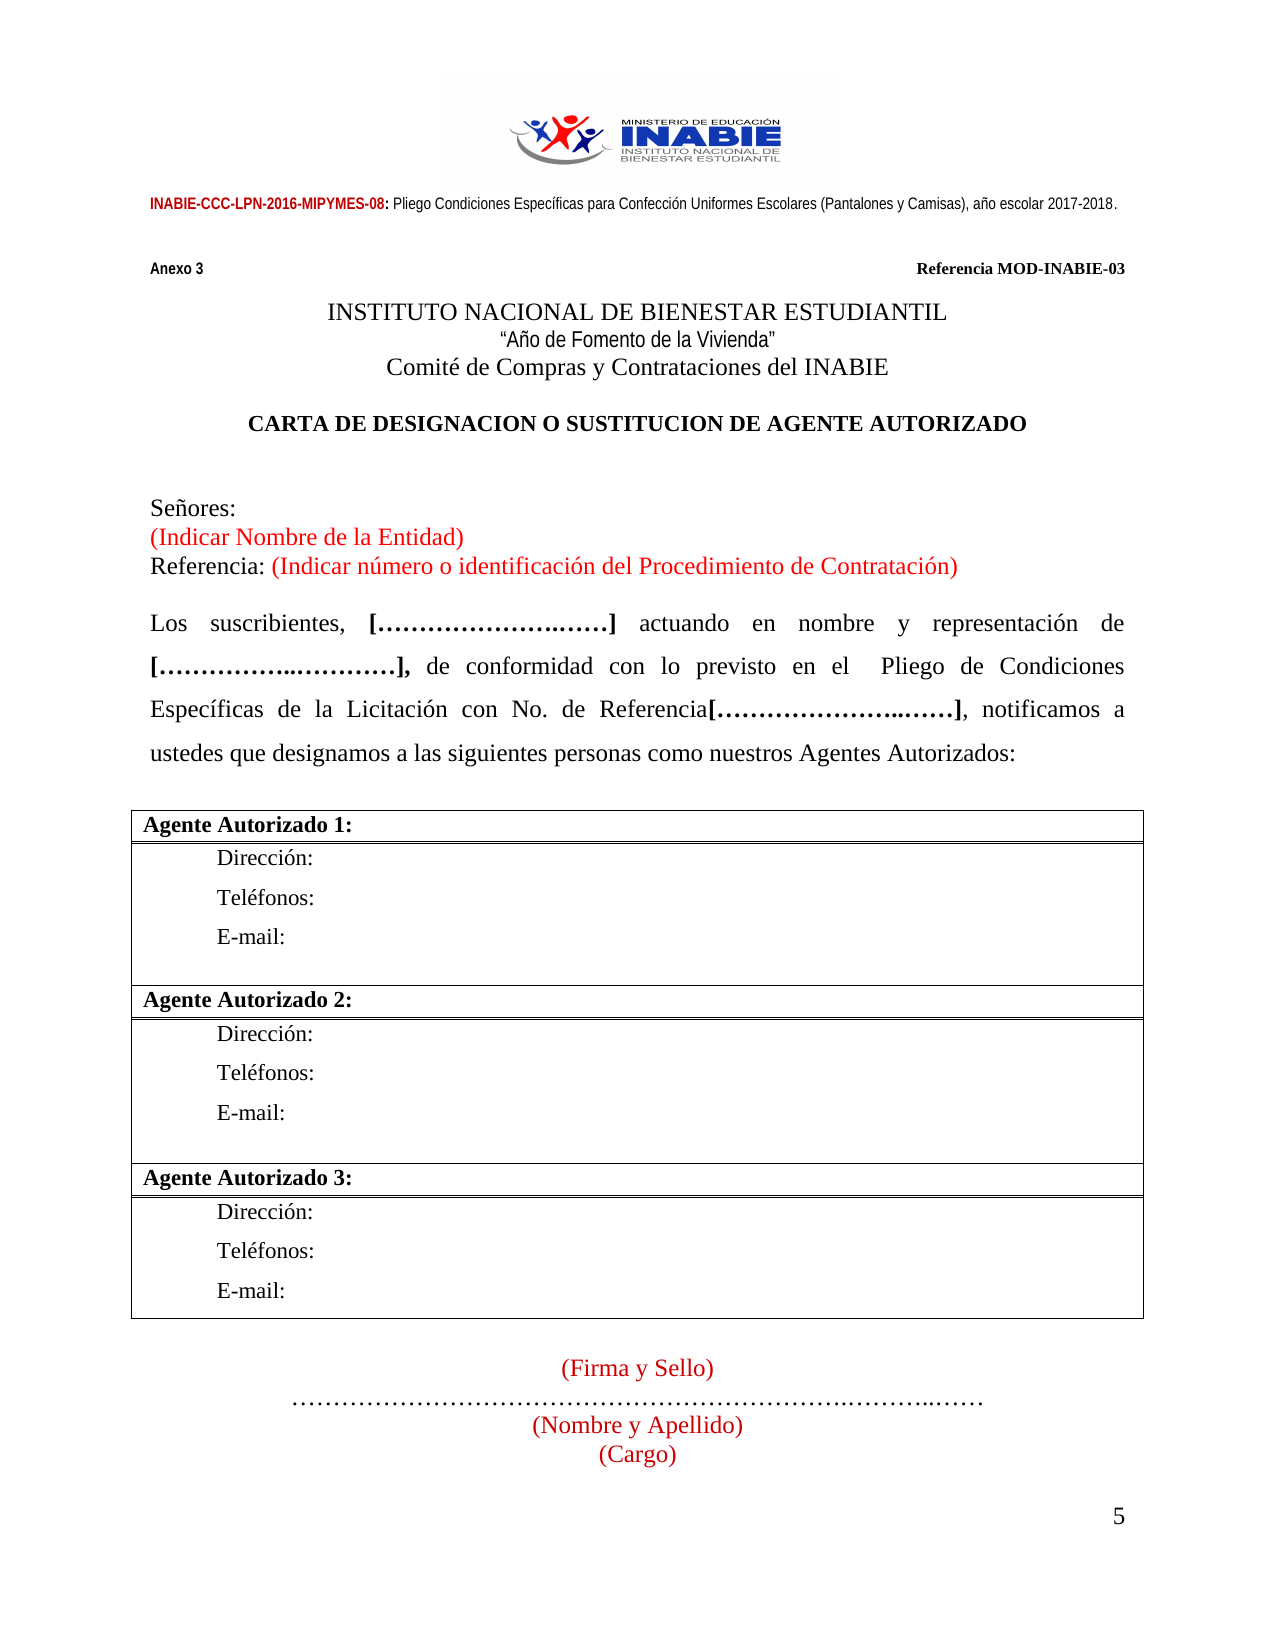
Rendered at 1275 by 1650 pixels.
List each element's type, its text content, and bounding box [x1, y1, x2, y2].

text Anexo 3 Referencia MOD-INABIE-03 [150, 259, 1125, 278]
table_header Agente Autorizado 1: [132, 811, 1143, 841]
table_cell Agente Autorizado 2: [132, 986, 1143, 1017]
text Señores: [150, 493, 1125, 522]
text INSTITUTO NACIONAL DE BIENESTAR ESTUDIANTIL [150, 297, 1125, 326]
text (Firma y Sello) [150, 1353, 1125, 1382]
text Los suscribientes, [………………….……] actuando en nombre y representación de [……………..…………], de conformidad con lo previsto en el Pliego de Condiciones Específicas de la Licitación con No. de Referencia[…………………..……], notificamos a ustedes que designamos a las siguientes personas como nuestros Agentes Autorizados: [150, 608, 1125, 766]
text (Indicar Nombre de la Entidad) [150, 522, 1125, 551]
text “Año de Fomento de la Vivienda” [150, 326, 1125, 352]
table_cell Dirección: Teléfonos: E-mail: [132, 844, 1143, 985]
text Comité de Compras y Contrataciones del INABIE [150, 352, 1125, 381]
table_cell Agente Autorizado 3: [132, 1164, 1143, 1195]
text ………………………………………………………….………..…… [150, 1382, 1125, 1410]
text CARTA DE DESIGNACION O SUSTITUCION DE AGENTE AUTORIZADO [150, 410, 1125, 436]
table_cell Dirección: Teléfonos: E-mail: [132, 1020, 1143, 1163]
text Referencia: (Indicar número o identificación del Procedimiento de Contratación) [150, 551, 1125, 579]
text (Cargo) [150, 1439, 1125, 1468]
table_cell Dirección: Teléfonos: E-mail: [132, 1198, 1143, 1318]
text (Nombre y Apellido) [150, 1410, 1125, 1439]
picture [436, 75, 839, 194]
